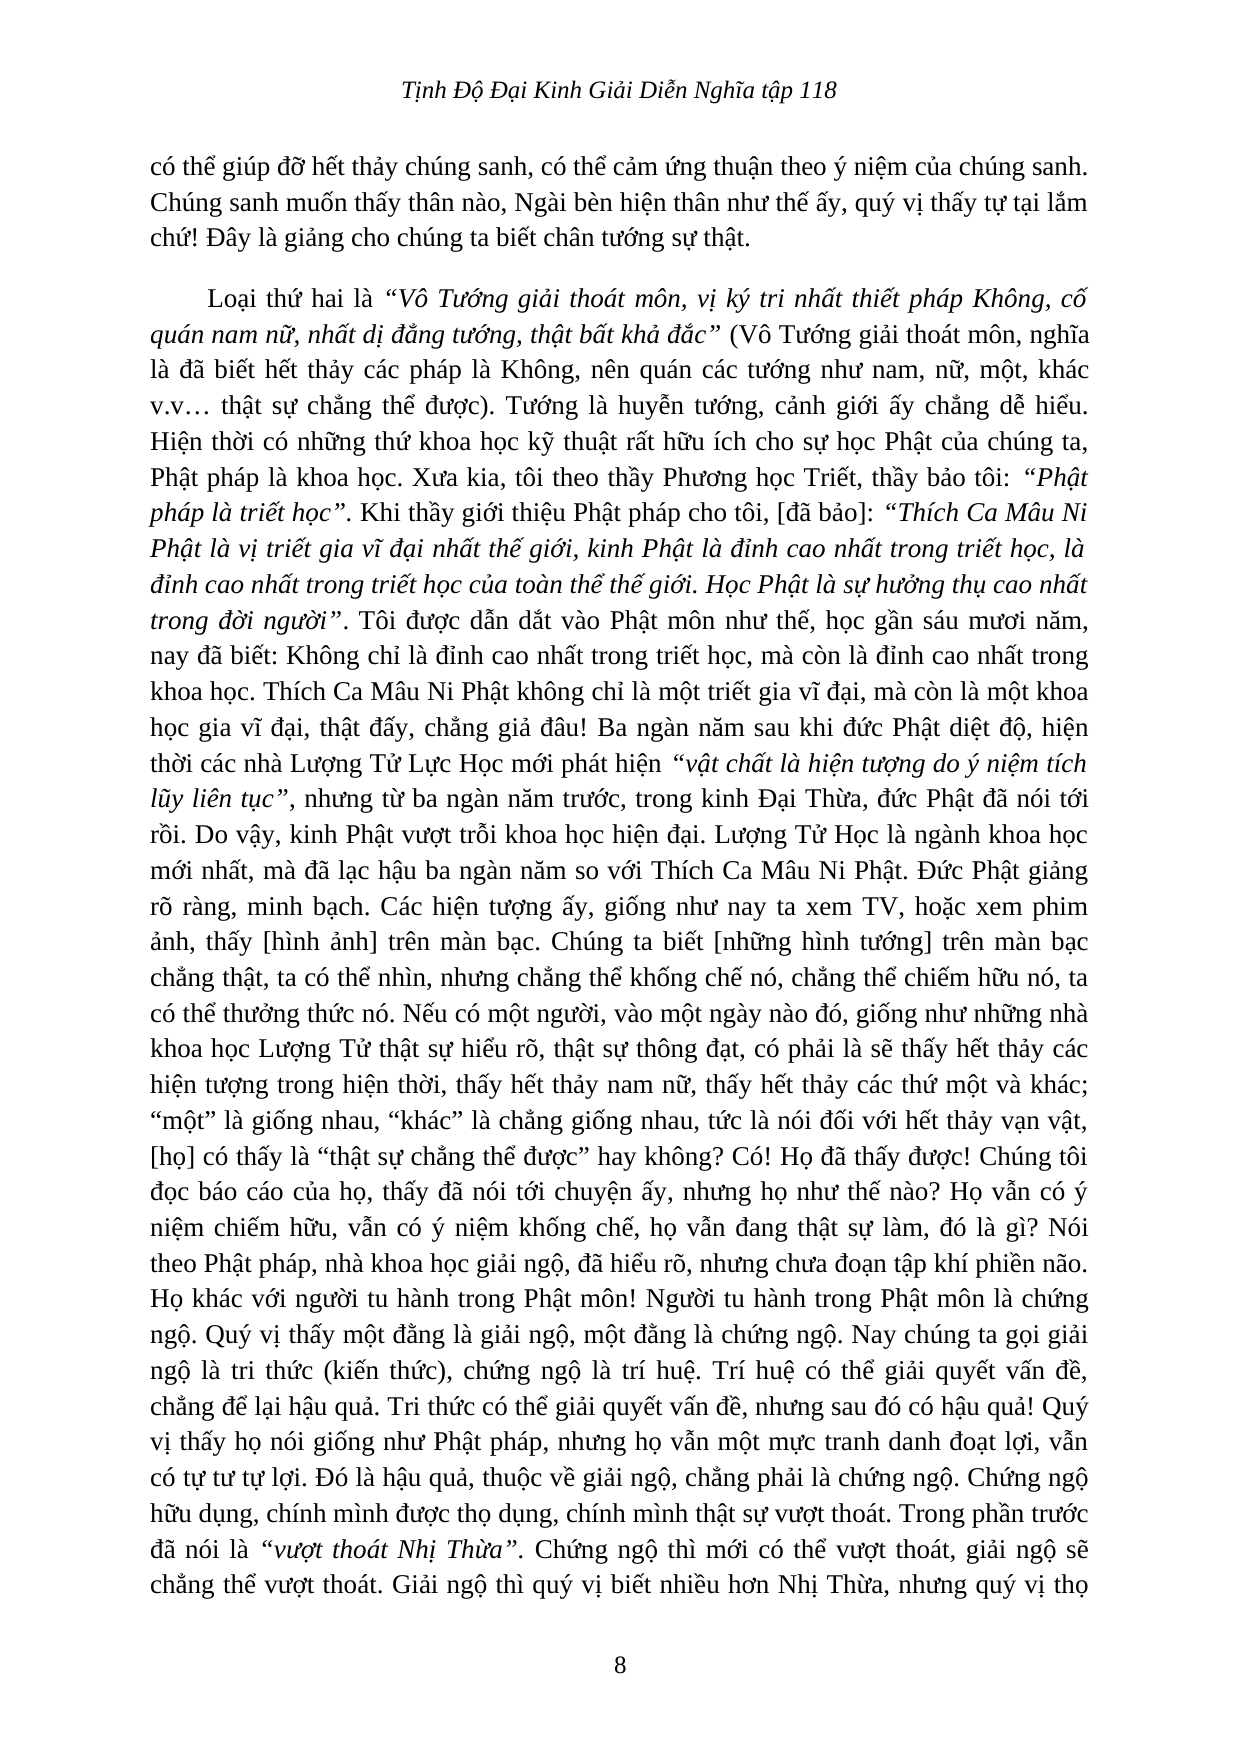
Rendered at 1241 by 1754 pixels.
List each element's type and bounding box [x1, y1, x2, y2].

text [150, 282, 1090, 1599]
text [150, 150, 1090, 253]
